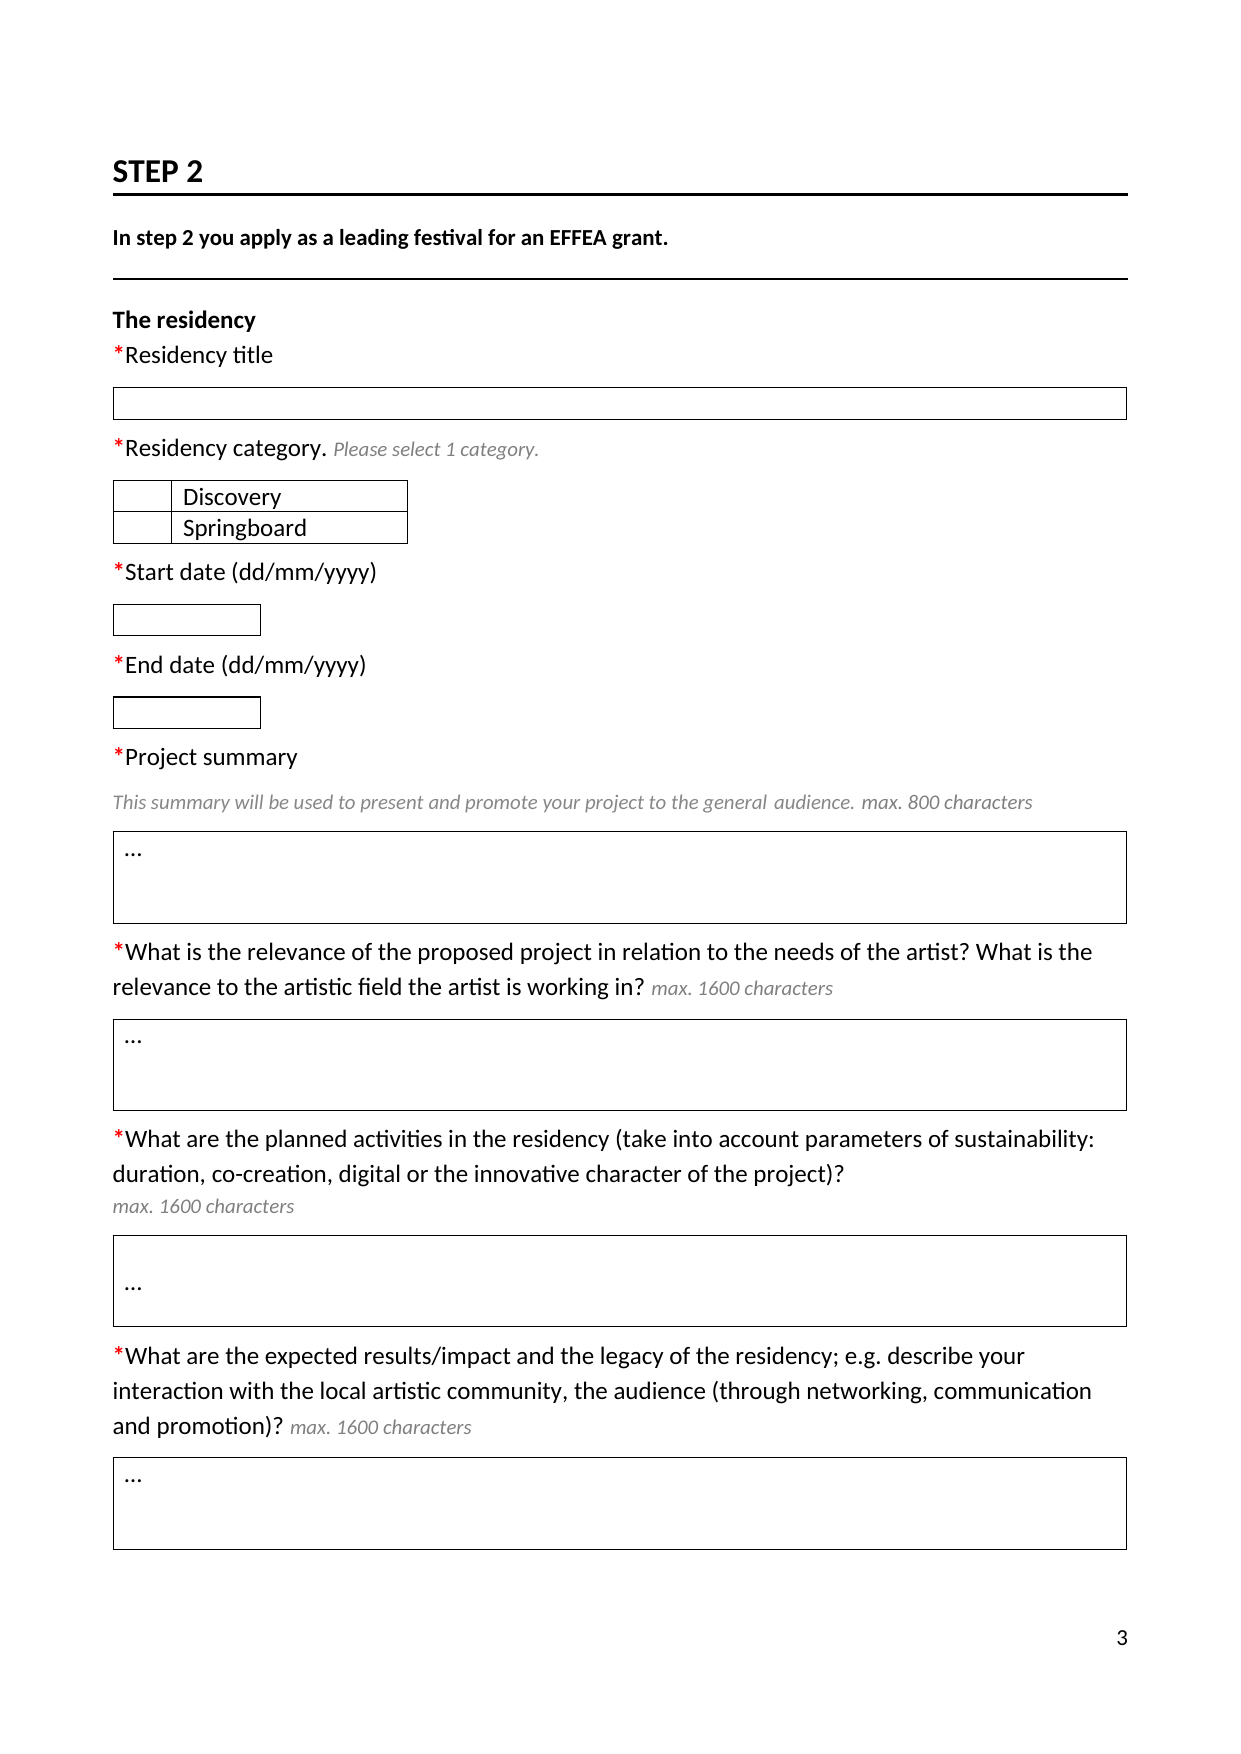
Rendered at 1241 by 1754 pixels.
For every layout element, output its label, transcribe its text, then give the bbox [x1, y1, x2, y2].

text *Start date (dd/mm/yyyy) [112, 556, 1128, 587]
text The residency *Residency title [112, 304, 1128, 370]
table_header [114, 388, 1126, 418]
text *What are the planned activities in the residency (take into account parameters of sustainability: duration, co-creation, digital or the innovative character of the project)? max. 1600 characters [112, 1124, 1128, 1218]
table_cell Springboard [172, 512, 407, 543]
text *Residency category. Please select 1 category. [112, 432, 1128, 463]
text STEP 2 [112, 150, 1128, 196]
table_header Discovery [172, 481, 407, 511]
table_header … [114, 1236, 1126, 1326]
table_header [114, 605, 260, 635]
text *What are the expected results/impact and the legacy of the residency; e.g. describe your interaction with the local artistic community, the audience (through networking, communication and promotion)? max. 1600 characters [112, 1340, 1128, 1440]
text *End date (dd/mm/yyyy) [112, 649, 1128, 679]
table_header … [114, 832, 1126, 922]
table_header [114, 698, 260, 728]
text *Project summary [112, 741, 1128, 772]
table_header [114, 481, 171, 511]
table_header … [114, 1458, 1126, 1549]
table_cell [114, 512, 171, 543]
text This summary will be used to present and promote your project to the general audience. max. 800 characters [861, 789, 1128, 814]
text *What is the relevance of the proposed project in relation to the needs of the artist? What is the relevance to the artistic field the artist is working in? max. 1600 characters [112, 936, 1128, 1001]
text In step 2 you apply as a leading festival for an EFFEA grant. [112, 223, 1128, 251]
table_header … [114, 1020, 1126, 1110]
